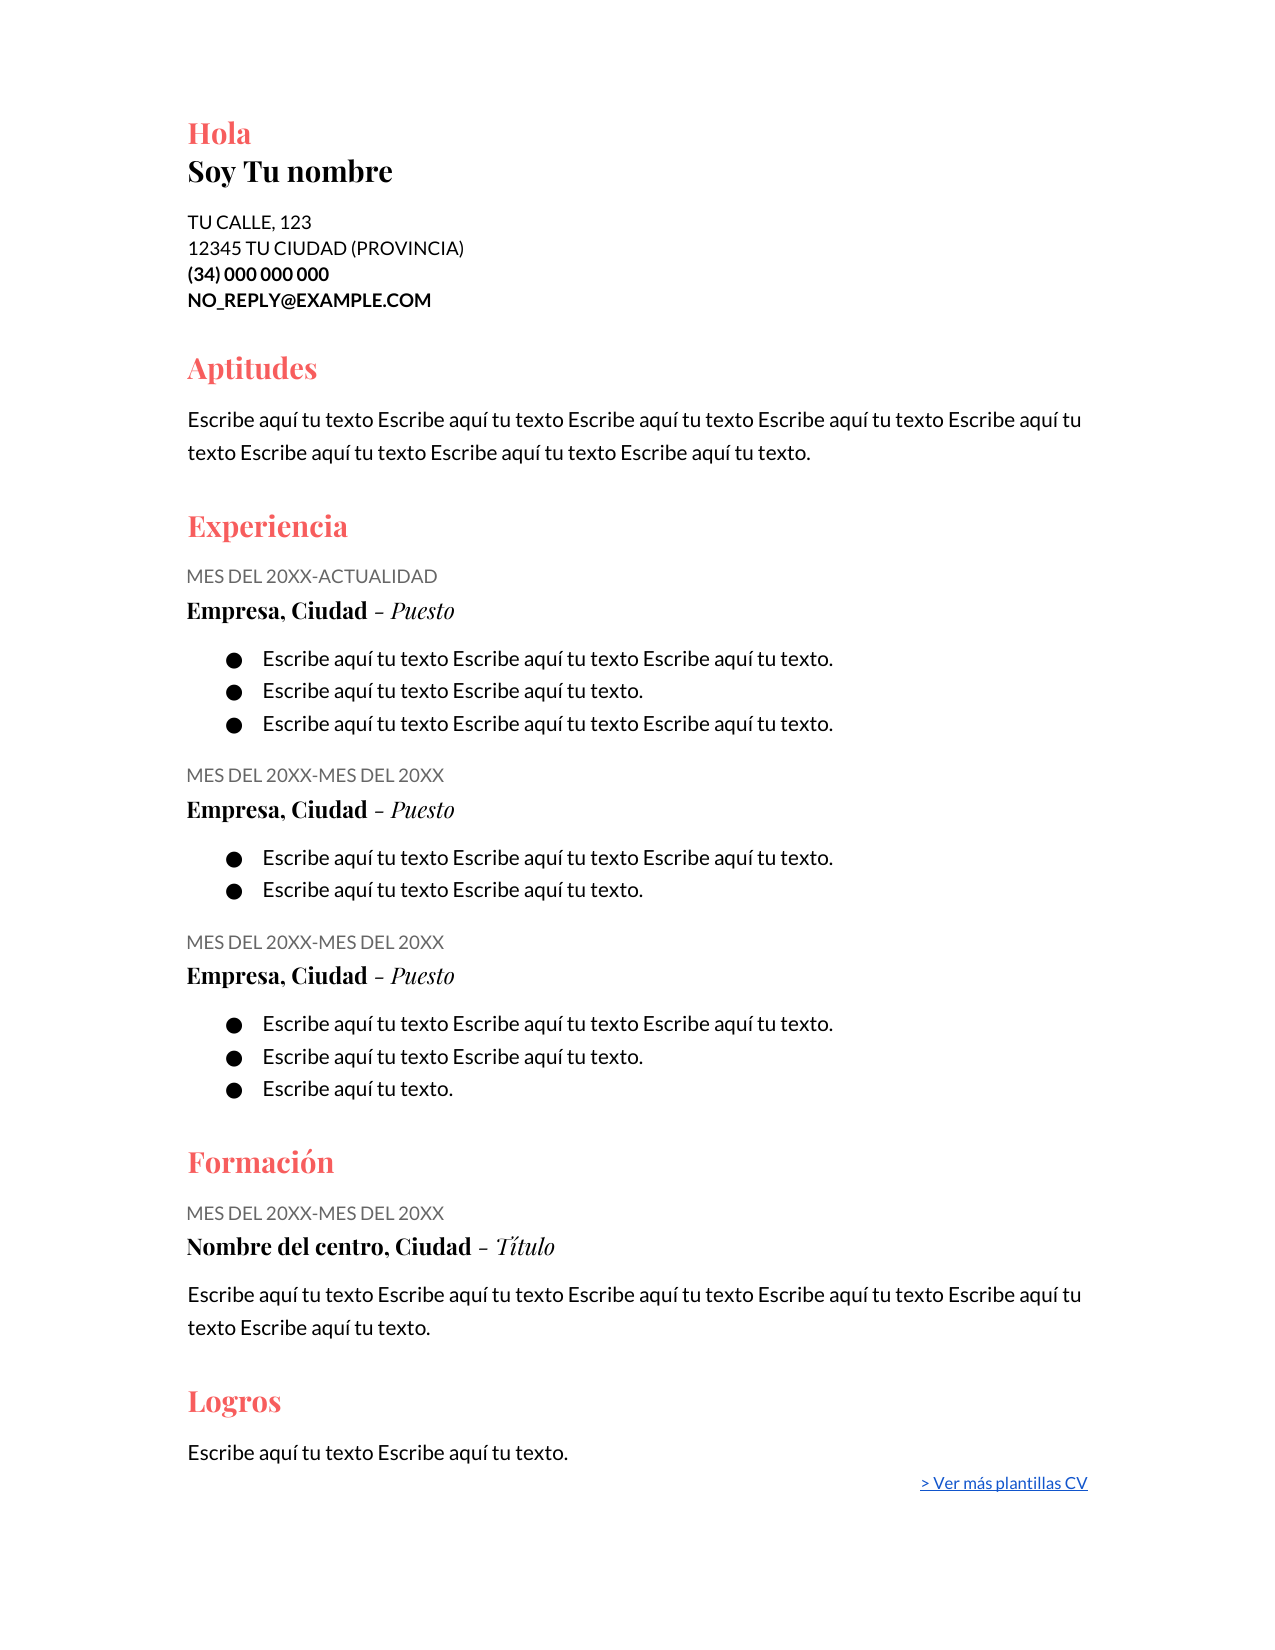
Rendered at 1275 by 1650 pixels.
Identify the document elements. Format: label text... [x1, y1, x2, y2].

text Escribe aquí tu texto Escribe aquí tu texto Escribe aquí tu texto Escribe aquí tu texto Escribe aquí tu texto Escribe aquí tu texto. [187, 1282, 1091, 1340]
subtitle Empresa, Ciudad - Puesto [186, 793, 1091, 824]
subtitle Logros [187, 1381, 1091, 1419]
subtitle MES DEL 20XX-MES DEL 20XX [186, 764, 1091, 787]
subtitle Nombre del centro, Ciudad - Título [186, 1231, 1091, 1261]
subtitle Experiencia [187, 506, 1091, 544]
text > Ver más plantillas CV [187, 1473, 1087, 1518]
list Escribe aquí tu texto Escribe aquí tu texto. [225, 877, 1091, 902]
text Escribe aquí tu texto Escribe aquí tu texto. [187, 1440, 1087, 1465]
list Escribe aquí tu texto Escribe aquí tu texto. [225, 678, 1091, 703]
subtitle MES DEL 20XX-MES DEL 20XX [186, 931, 1091, 953]
subtitle Aptitudes [187, 348, 1091, 387]
subtitle MES DEL 20XX-MES DEL 20XX [186, 1202, 1091, 1224]
list Escribe aquí tu texto Escribe aquí tu texto Escribe aquí tu texto. [225, 646, 1091, 671]
subtitle Formación [187, 1142, 1091, 1181]
subtitle Empresa, Ciudad - Puesto [186, 960, 1091, 990]
text (34) 000 000 000 [187, 263, 1087, 285]
list Escribe aquí tu texto Escribe aquí tu texto Escribe aquí tu texto. [225, 1011, 1091, 1036]
subtitle Empresa, Ciudad - Puesto [186, 594, 1091, 625]
list Escribe aquí tu texto Escribe aquí tu texto Escribe aquí tu texto. [225, 711, 1091, 736]
list Escribe aquí tu texto. [225, 1076, 1091, 1101]
list Escribe aquí tu texto Escribe aquí tu texto. [225, 1044, 1091, 1069]
text NO_REPLY@EXAMPLE.COM [187, 288, 1087, 311]
subtitle MES DEL 20XX-ACTUALIDAD [186, 565, 1091, 588]
text Escribe aquí tu texto Escribe aquí tu texto Escribe aquí tu texto Escribe aquí tu texto Escribe aquí tu texto Escribe aquí tu texto Escribe aquí tu texto Escribe aquí tu texto. [187, 407, 1087, 465]
list Escribe aquí tu texto Escribe aquí tu texto Escribe aquí tu texto. [225, 845, 1091, 870]
text 12345 TU CIUDAD (PROVINCIA) [187, 237, 1087, 259]
title Hola Soy Tu nombre [187, 112, 1089, 190]
text TU CALLE, 123 [187, 211, 1087, 233]
